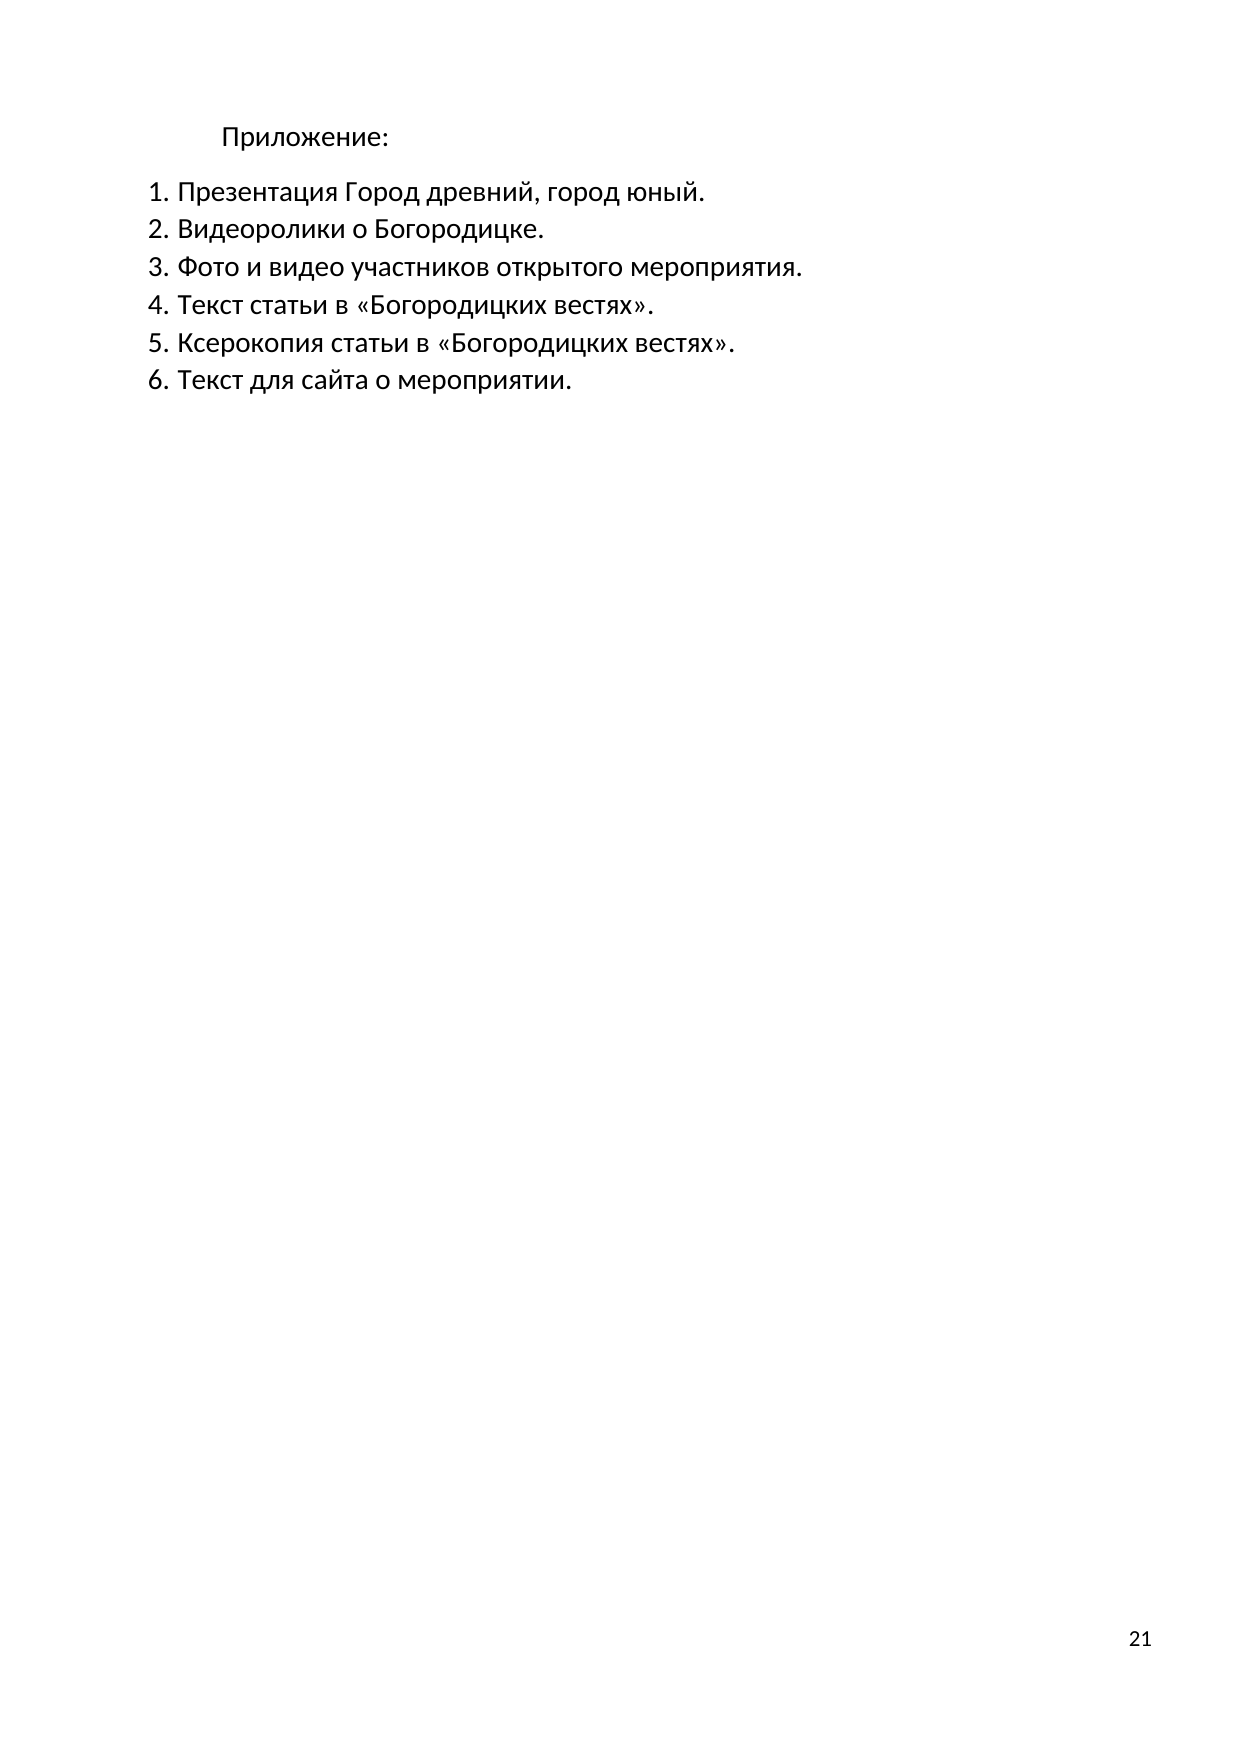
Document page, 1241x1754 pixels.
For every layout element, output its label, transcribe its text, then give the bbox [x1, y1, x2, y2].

list Текст статьи в «Богородицких вестях». [148, 286, 1152, 322]
text Приложение: [148, 118, 1152, 154]
list Ксерокопия статьи в «Богородицких вестях». [148, 324, 1152, 359]
list Видеоролики о Богородицке. [148, 211, 1152, 246]
list Фото и видео участников открытого мероприятия. [148, 248, 1152, 284]
list Презентация Город древний, город юный. [148, 173, 1152, 208]
list Текст для сайта о мероприятии. [148, 361, 1152, 397]
